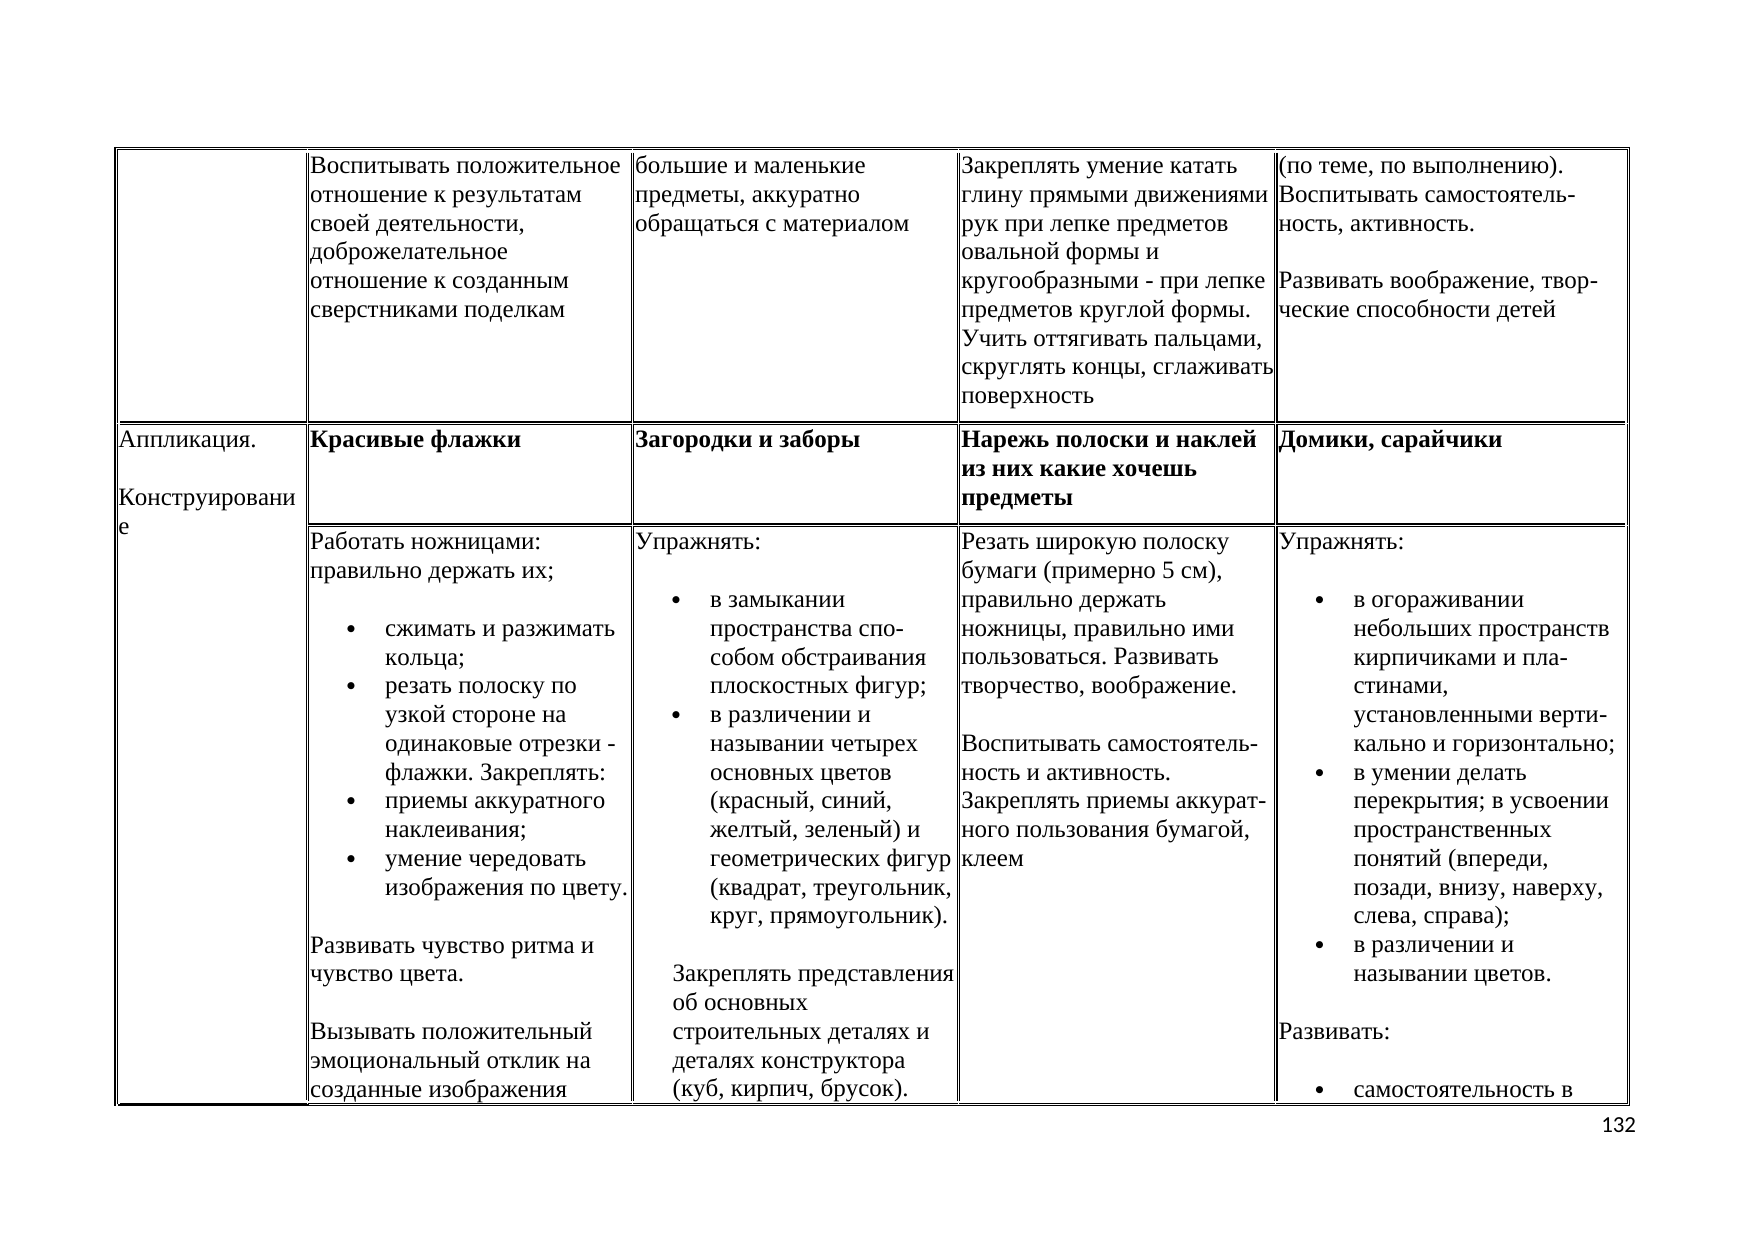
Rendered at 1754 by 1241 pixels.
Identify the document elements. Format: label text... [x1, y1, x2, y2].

table_header большие и маленькие предметы, аккуратно обращаться с материалом [633, 150, 959, 421]
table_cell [308, 527, 633, 1103]
table_header (по теме, по выполнению). Воспитывать самостоятельность, активность. Развивать воображение, творческие способности детей [1276, 150, 1627, 421]
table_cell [959, 523, 1276, 1103]
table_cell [1276, 523, 1627, 1103]
table_header Воспитывать положительное отношение к результатам своей деятельности, доброжелательное отношение к созданным сверстниками поделкам [308, 150, 633, 421]
table_cell Красивые флажки [309, 425, 631, 523]
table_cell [633, 527, 959, 1103]
table_cell Домики, сарайчики [1278, 421, 1627, 523]
table_cell Аппликация. Конструирование [118, 421, 308, 1103]
table_header Закреплять умение катать глину прямыми движениями рук при лепке предметов овальной формы и кругообразными - при лепке предметов круглой формы. Учить оттягивать пальцами, скруглять концы, сглаживать поверхность [959, 148, 1276, 421]
table_header [118, 150, 308, 421]
table_cell Нарежь полоски и наклей из них какие хочешь предметы [960, 425, 1274, 523]
table_cell Загородки и заборы [634, 425, 957, 523]
